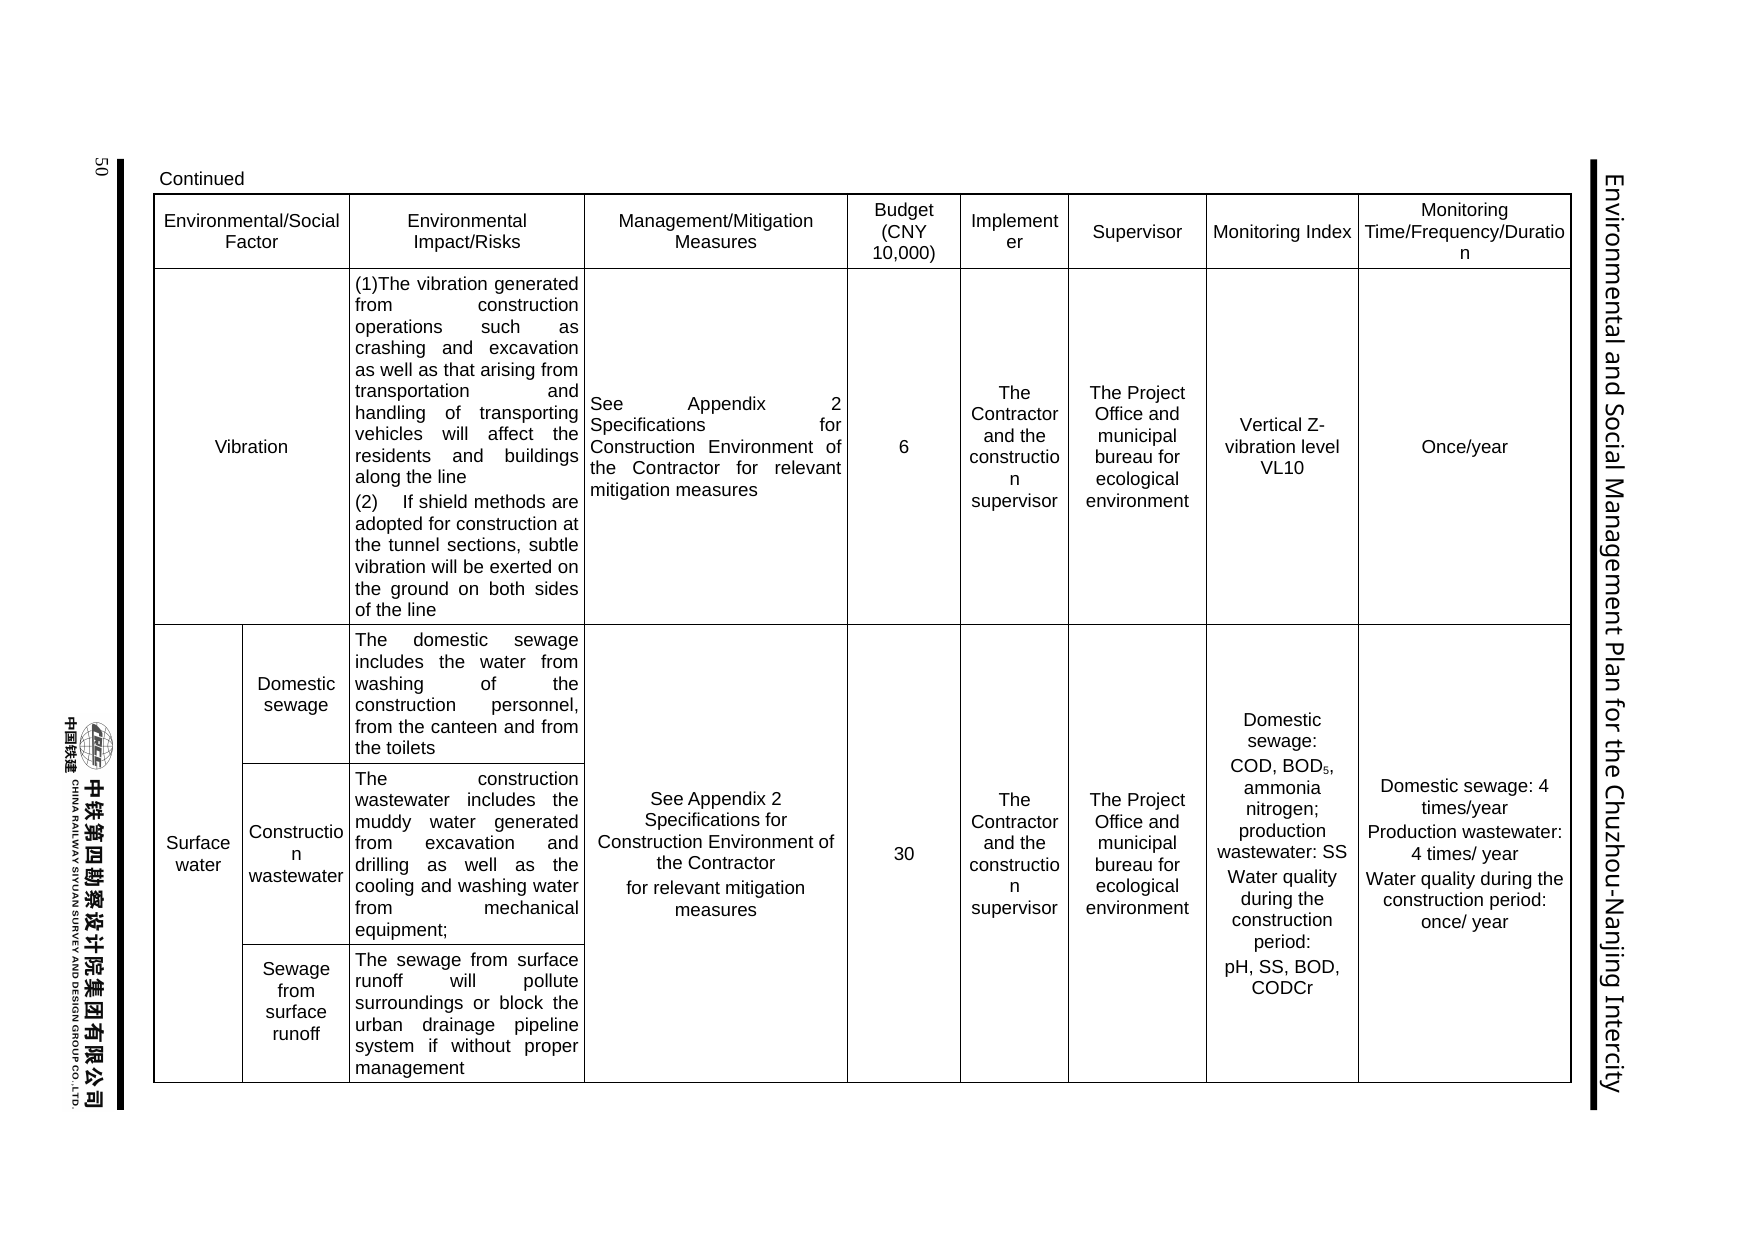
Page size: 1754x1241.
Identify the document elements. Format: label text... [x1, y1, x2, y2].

table_cell The Contractor and the construction supervisor [961, 625, 1068, 1082]
table_cell Vertical Z-vibration level VL10 [1207, 269, 1358, 624]
picture [62, 713, 115, 1112]
table_cell Management/Mitigation Measures [585, 195, 847, 267]
table_cell Monitoring Index [1207, 195, 1358, 267]
table_cell The Contractor and the construction supervisor [961, 269, 1068, 624]
table_cell The Project Office and municipal bureau for ecological environment [1069, 269, 1206, 624]
table_cell Vibration [155, 269, 349, 624]
table_cell Supervisor [1069, 195, 1206, 267]
table_cell 6 [848, 269, 960, 624]
table_cell Environmental Impact/Risks [350, 195, 584, 267]
table_cell The Project Office and municipal bureau for ecological environment [1069, 625, 1206, 1082]
table_cell Environmental/Social Factor [155, 195, 349, 267]
table_cell See Appendix 2 Specifications for Construction Environment of the Contractor for relevant mitigation measures [585, 625, 847, 1082]
table_cell Sewage from surface runoff [243, 945, 349, 1082]
table_header Continued [154, 164, 1571, 193]
table_cell Once/year [1359, 269, 1570, 624]
table_cell Domestic sewage: 4 times/year Production wastewater: 4 times/ year Water quality during the construction period: once/ year [1359, 625, 1570, 1082]
table_cell The domestic sewage includes the water from washing of the construction personnel, from the canteen and from the toilets [350, 625, 584, 762]
table_cell Construction wastewater [243, 764, 349, 944]
table_cell The construction wastewater includes the muddy water generated from excavation and drilling as well as the cooling and washing water from mechanical equipment; [350, 764, 584, 944]
table_cell 30 [848, 625, 960, 1082]
table_cell Budget (CNY 10,000) [848, 195, 960, 267]
table_cell Implementer [961, 195, 1068, 267]
table_cell Domestic sewage: COD, BOD5, ammonia nitrogen; production wastewater: SS Water quality during the construction period: pH, SS, BOD, CODCr [1207, 625, 1358, 1082]
table_cell Domestic sewage [243, 625, 349, 762]
table_cell The sewage from surface runoff will pollute surroundings or block the urban drainage pipeline system if without proper management [350, 945, 584, 1082]
table_cell Monitoring Time/Frequency/Duration [1359, 195, 1570, 267]
table_cell (1)The vibration generated from construction operations such as crashing and excavation as well as that arising from transportation and handling of transporting vehicles will affect the residents and buildings along the line (2) If shield methods are adopted for construction at the tunnel sections, subtle vibration will be exerted on the ground on both sides of the line [350, 269, 584, 624]
table_cell Surface water [155, 625, 242, 1082]
table_cell See Appendix 2 Specifications for Construction Environment of the Contractor for relevant mitigation measures [585, 269, 847, 624]
